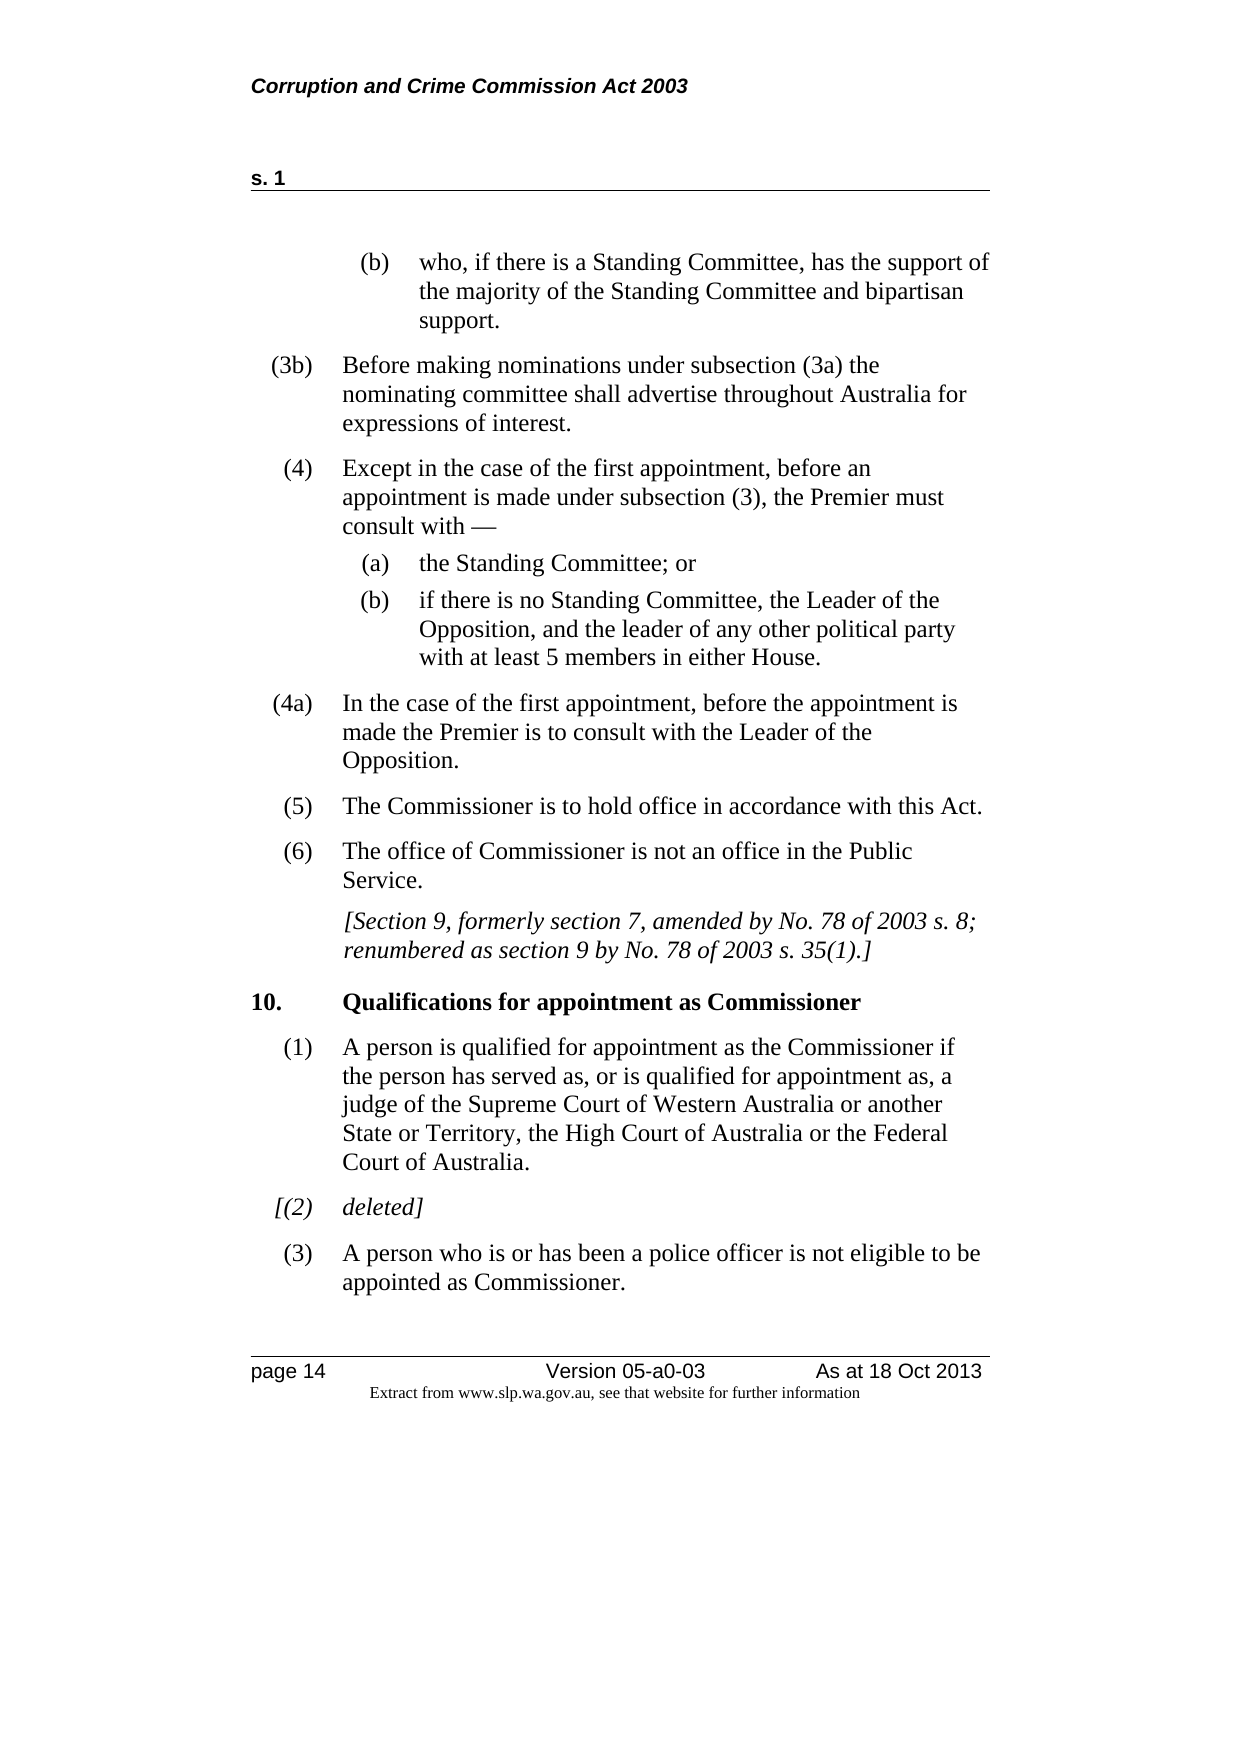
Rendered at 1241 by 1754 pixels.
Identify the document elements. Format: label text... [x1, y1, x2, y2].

text (b) if there is no Standing Committee, the Leader of the Opposition, and the leader of any other political party with at least 5 members in either House. [251, 585, 990, 671]
text (6) The office of Commissioner is not an office in the Public Service. [251, 836, 990, 894]
text (3b) Before making nominations under subsection (3a) the nominating committee shall advertise throughout for expressions of interest. [251, 350, 990, 437]
text (4a) In the case of the first appointment, before the appointment is made the Premier is to consult with the Leader of the Opposition. [251, 688, 990, 774]
subtitle 10. Qualifications for appointment as Commissioner [251, 987, 990, 1015]
text [Section 9, formerly section 7, amended by No. 78 of 2003 s. 8; renumbered as section 9 by No. 78 of 2003 s. 35(1).] [251, 906, 990, 964]
text (b) who, if there is a Standing Committee, has the support of the majority of the Standing Committee and bipartisan support. [251, 247, 990, 334]
text (4) Except in the case of the first appointment, before an appointment is made under subsection (3), the Premier must consult with — [251, 453, 990, 539]
text (3) A person who is or has been a police officer is not eligible to be appointed as Commissioner. [251, 1238, 990, 1295]
text [(2) deleted] [251, 1192, 990, 1221]
text (a) the Standing Committee; or [251, 548, 990, 577]
text (5) The Commissioner is to hold office in accordance with this Act. [251, 791, 990, 819]
text (1) A person is qualified for appointment as the Commissioner if the person has served as, or is qualified for appointment as, a judge of the Supreme Court of Western Australia or another State or Territory, the High Court of Australia or the Federal Court of Australia. [251, 1032, 990, 1176]
